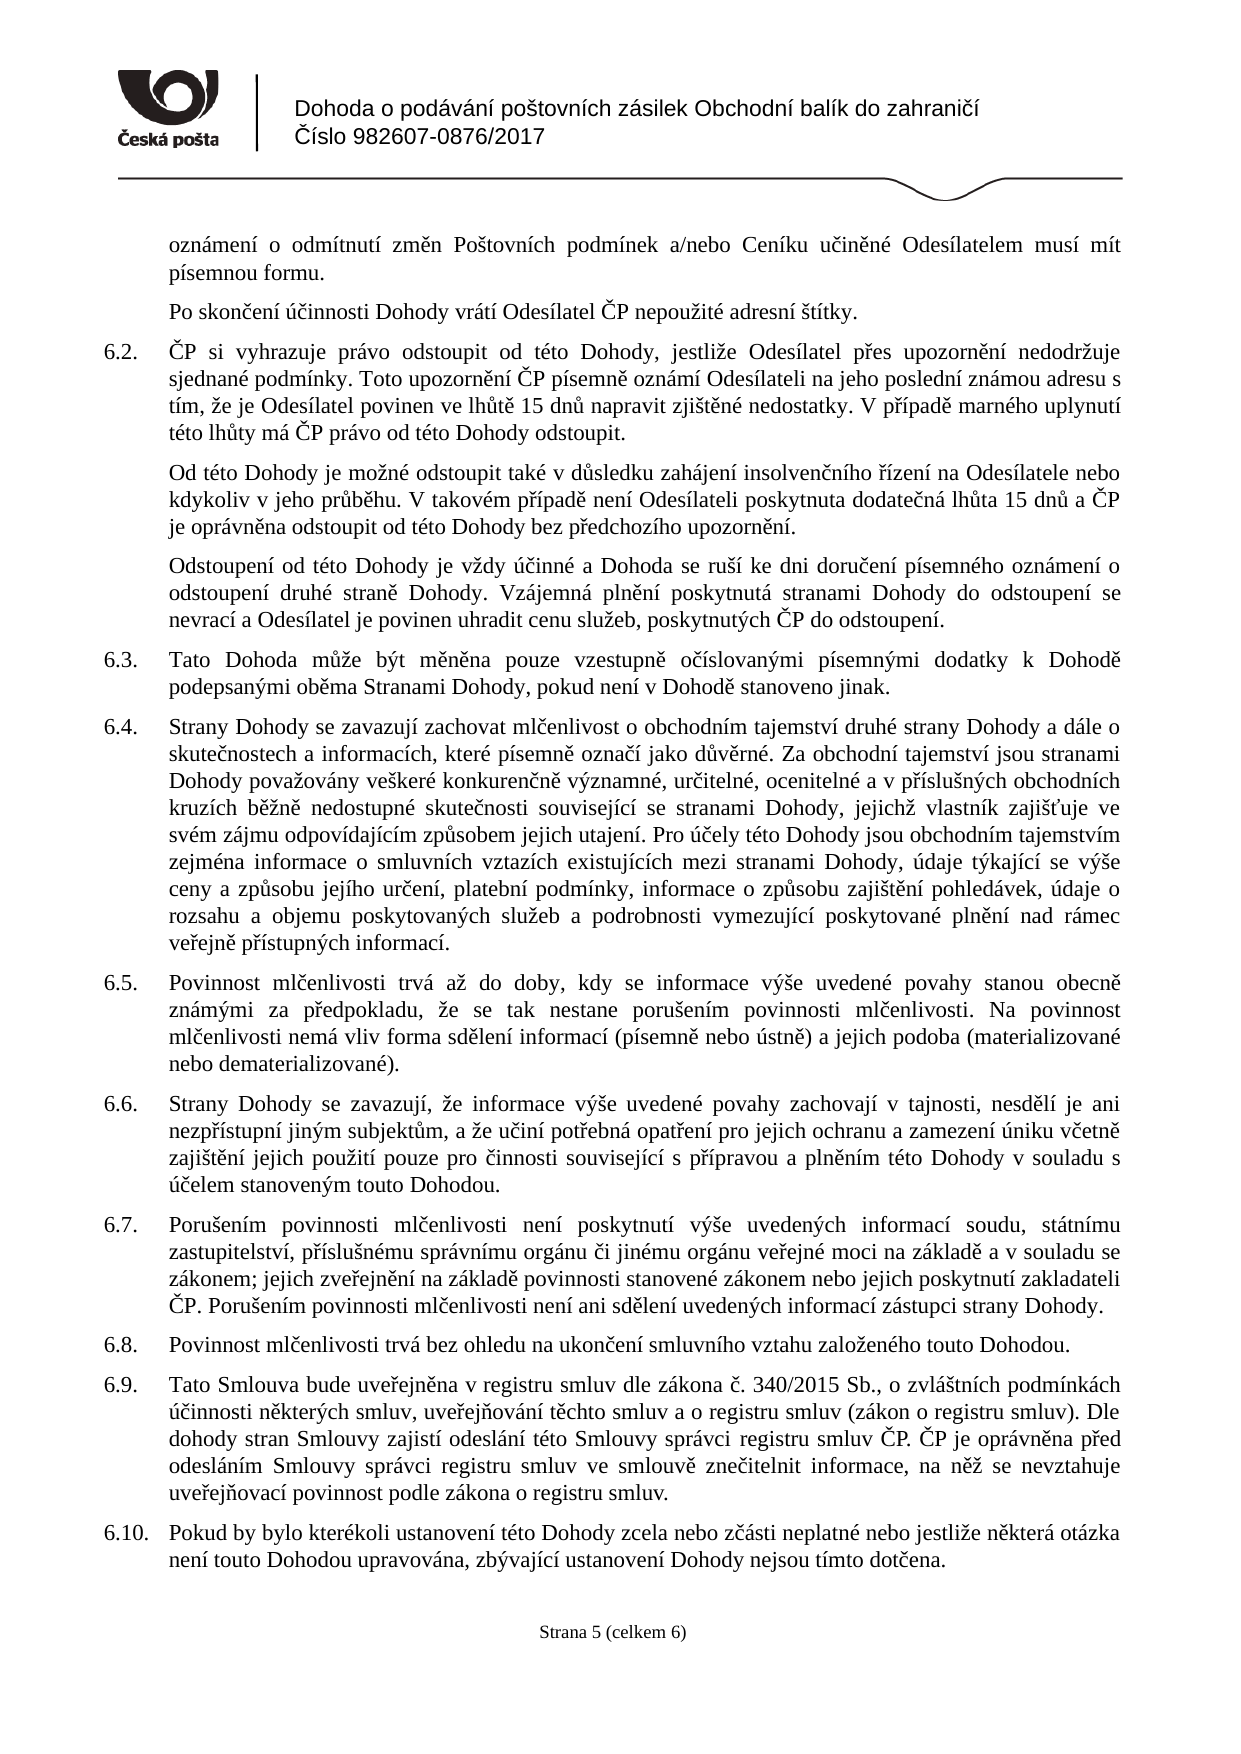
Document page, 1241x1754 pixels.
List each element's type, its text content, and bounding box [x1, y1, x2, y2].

list Po skončení účinnosti Dohody vrátí Odesílatel ČP nepoužité adresní štítky. [103, 298, 1122, 325]
list Strany Dohody se zavazují, že informace výše uvedené povahy zachovají v tajnosti, nesdělí je ani nezpřístupní jiným subjektům, a že učiní potřebná opatření pro jejich ochranu a zamezení úniku včetně zajištění jejich použití pouze pro činnosti související s přípravou a plněním této Dohody v souladu s účelem stanoveným touto Dohodou. [103, 1089, 1122, 1198]
list Pokud by bylo kterékoli ustanovení této Dohody zcela nebo zčásti neplatné nebo jestliže některá otázka není touto Dohodou upravována, zbývající ustanovení Dohody nejsou tímto dotčena. [103, 1519, 1122, 1573]
list Povinnost mlčenlivosti trvá bez ohledu na ukončení smluvního vztahu založeného touto Dohodou. [103, 1331, 1122, 1358]
list Porušením povinnosti mlčenlivosti není poskytnutí výše uvedených informací soudu, státnímu zastupitelství, příslušnému správnímu orgánu či jinému orgánu veřejné moci na základě a v souladu se zákonem; jejich zveřejnění na základě povinnosti stanovené zákonem nebo jejich poskytnutí zakladateli ČP. Porušením povinnosti mlčenlivosti není ani sdělení uvedených informací zástupci strany Dohody. [103, 1210, 1122, 1319]
list Odstoupení od této Dohody je vždy účinné a Dohoda se ruší ke dni doručení písemného oznámení o odstoupení druhé straně Dohody. Vzájemná plnění poskytnutá stranami Dohody do odstoupení se nevrací a Odesílatel je povinen uhradit cenu služeb, poskytnutých ČP do odstoupení. [103, 552, 1122, 633]
list Strany Dohody se zavazují zachovat mlčenlivost o obchodním tajemství druhé strany Dohody a dále o skutečnostech a informacích, které písemně označí jako důvěrné. Za obchodní tajemství jsou stranami Dohody považovány veškeré konkurenčně významné, určitelné, ocenitelné a v příslušných obchodních kruzích běžně nedostupné skutečnosti související se stranami Dohody, jejichž vlastník zajišťuje ve svém zájmu odpovídajícím způsobem jejich utajení. Pro účely této Dohody jsou obchodním tajemstvím zejména informace o smluvních vztazích existujících mezi stranami Dohody, údaje týkající se výše ceny a způsobu jejího určení, platební podmínky, informace o způsobu zajištění pohledávek, údaje o rozsahu a objemu poskytovaných služeb a podrobnosti vymezující poskytované plnění nad rámec veřejně přístupných informací. [103, 712, 1122, 956]
list ČP si vyhrazuje právo odstoupit od této Dohody, jestliže Odesílatel přes upozornění nedodržuje sjednané podmínky. Toto upozornění ČP písemně oznámí Odesílateli na jeho poslední známou adresu s tím, že je Odesílatel povinen ve lhůtě 15 dnů napravit zjištěné nedostatky. V případě marného uplynutí této lhůty má ČP právo od této Dohody odstoupit. [103, 337, 1122, 446]
list Od této Dohody je možné odstoupit také v důsledku zahájení insolvenčního řízení na Odesílatele nebo kdykoliv v jeho průběhu. V takovém případě není Odesílateli poskytnuta dodatečná lhůta 15 dnů a ČP je oprávněna odstoupit od této Dohody bez předchozího upozornění. [103, 458, 1122, 539]
picture [118, 70, 219, 148]
list Povinnost mlčenlivosti trvá až do doby, kdy se informace výše uvedené povahy stanou obecně známými za předpokladu, že se tak nestane porušením povinnosti mlčenlivosti. Na povinnost mlčenlivosti nemá vliv forma sdělení informací (písemně nebo ústně) a jejich podoba (materializované nebo dematerializované). [103, 969, 1122, 1077]
picture [118, 177, 1123, 201]
list Tato Dohoda může být měněna pouze vzestupně očíslovanými písemnými dodatky k Dohodě podepsanými oběma Stranami Dohody, pokud není v Dohodě stanoveno jinak. [103, 646, 1122, 700]
list Tato Smlouva bude uveřejněna v registru smluv dle zákona č. 340/2015 Sb., o zvláštních podmínkách účinnosti některých smluv, uveřejňování těchto smluv a o registru smluv (zákon o registru smluv). Dle dohody stran Smlouvy zajistí odeslání této Smlouvy správci registru smluv ČP. ČP je oprávněna před odesláním Smlouvy správci registru smluv ve smlouvě znečitelnit informace, na něž se nevztahuje uveřejňovací povinnost podle zákona o registru smluv. [103, 1371, 1122, 1506]
